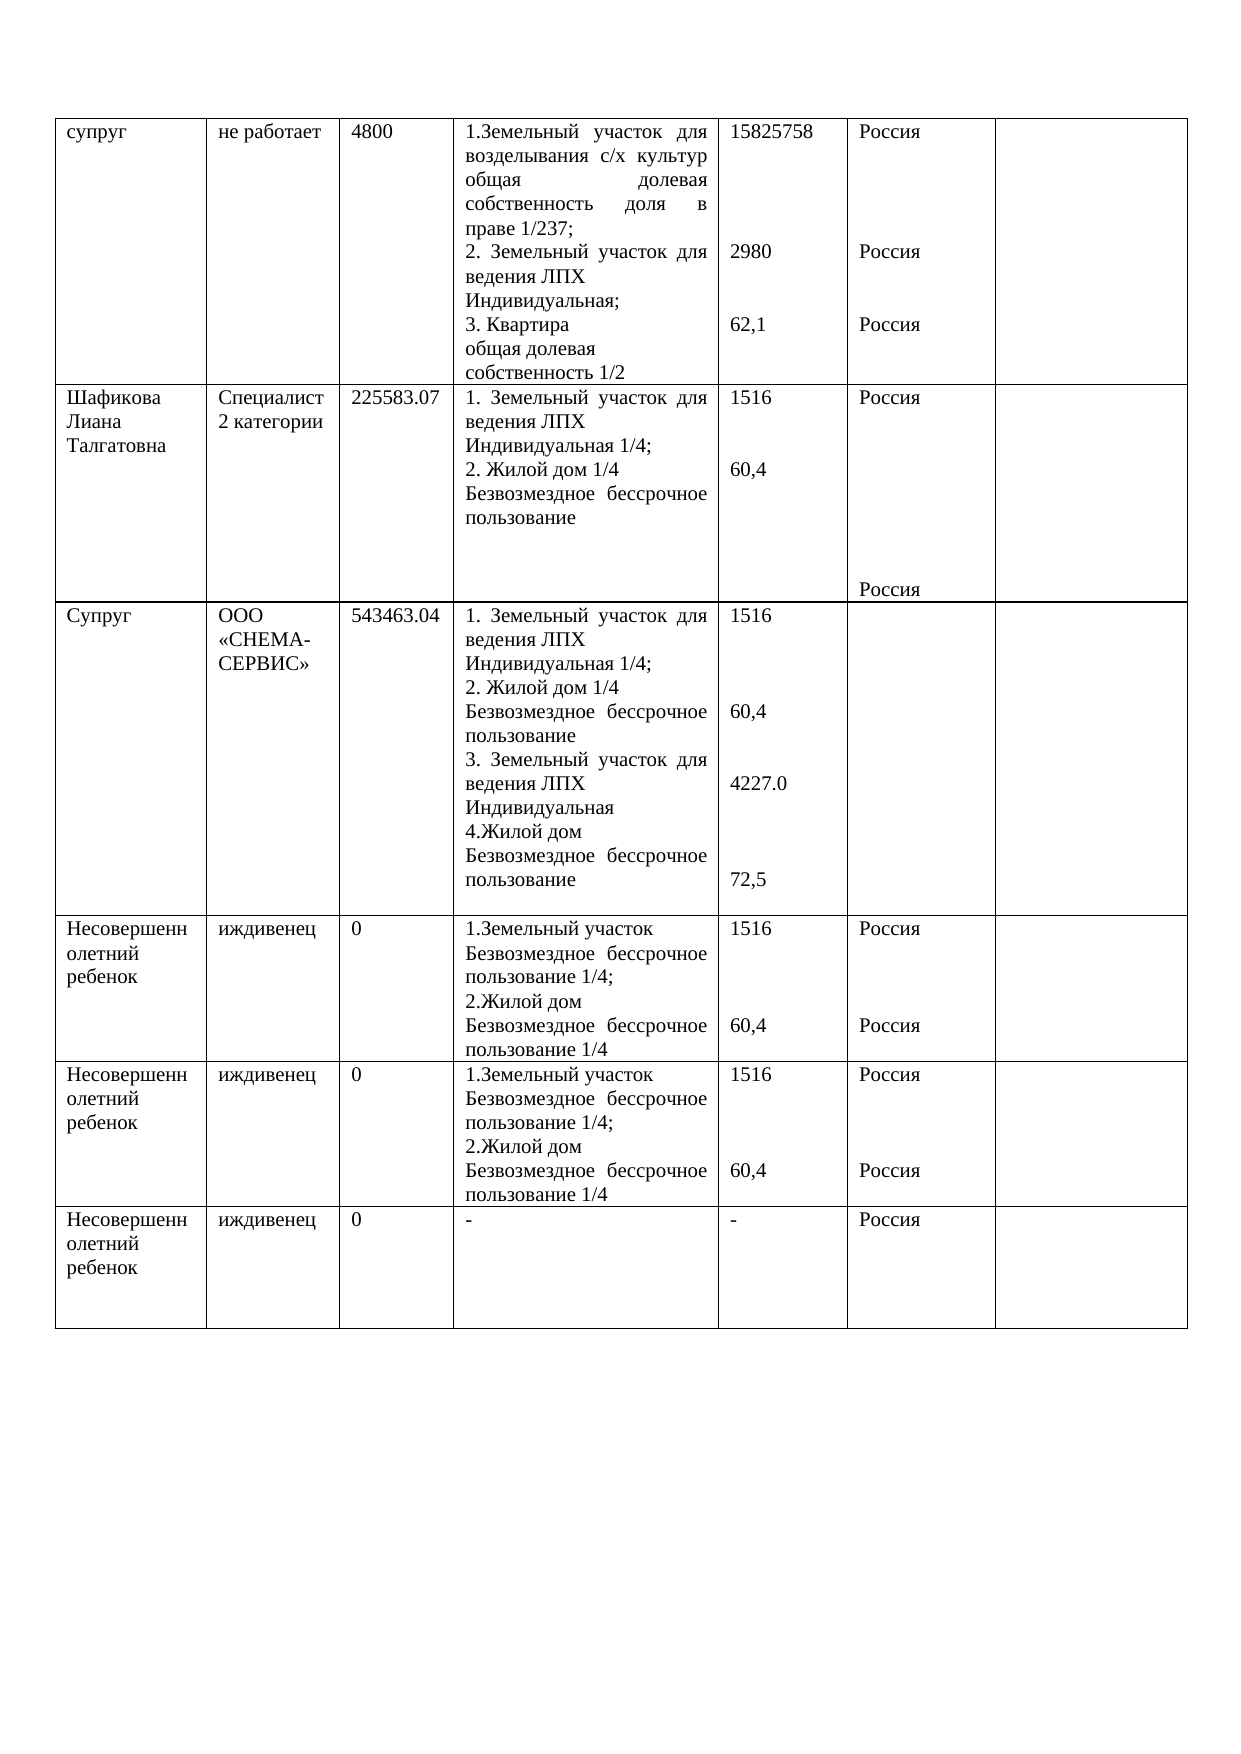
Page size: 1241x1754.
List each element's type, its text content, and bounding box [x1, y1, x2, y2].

table_cell иждивенец [207, 916, 339, 1061]
table_cell [996, 119, 1187, 384]
table_cell [996, 1207, 1187, 1327]
table_cell 0 [340, 1207, 453, 1327]
table_cell 4800 [340, 119, 453, 384]
table_cell 1. Земельный участок для ведения ЛПХ Индивидуальная 1/4; 2. Жилой дом 1/4 Безвозмездное бессрочное пользование [454, 385, 718, 601]
table_cell 1.Земельный участок для возделывания с/х культур общая долевая собственность доля в праве 1/237; 2. Земельный участок для ведения ЛПХ Индивидуальная; 3. Квартира общая долевая собственность 1/2 [454, 119, 718, 384]
table_cell 1516 60,4 [719, 385, 847, 601]
table_cell Специалист 2 категории [207, 385, 339, 601]
table_cell 1516 60,4 [719, 1062, 847, 1206]
table_cell 1516 60,4 [719, 916, 847, 1061]
table_cell не работает [207, 119, 339, 384]
table_cell 0 [340, 1062, 453, 1206]
table_cell Россия Россия [848, 1062, 995, 1206]
table_cell 15825758 2980 62,1 [719, 119, 847, 384]
table_cell Россия [848, 1207, 995, 1327]
table_cell [996, 1062, 1187, 1206]
table_cell 1.Земельный участок Безвозмездное бессрочное пользование 1/4; 2.Жилой дом Безвозмездное бессрочное пользование 1/4 [454, 916, 718, 1061]
table_cell 1516 60,4 4227.0 72,5 [719, 603, 847, 915]
table_cell 1.Земельный участок Безвозмездное бессрочное пользование 1/4; 2.Жилой дом Безвозмездное бессрочное пользование 1/4 [454, 1062, 718, 1206]
table_cell 0 [340, 916, 453, 1061]
table_cell 225583.07 [340, 385, 453, 601]
table_cell Несовершеннолетний ребенок [56, 1207, 206, 1327]
table_cell [996, 385, 1187, 601]
table_cell иждивенец [207, 1207, 339, 1327]
table_cell [996, 603, 1187, 915]
table_cell Россия Россия [848, 916, 995, 1061]
table_cell Несовершеннолетний ребенок [56, 1062, 206, 1206]
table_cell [848, 119, 995, 384]
table_cell [848, 603, 995, 915]
table_cell ООО «СНЕМА-СЕРВИС» [207, 603, 339, 915]
table_cell 543463.04 [340, 603, 453, 915]
table_cell Россия Россия [848, 385, 995, 601]
table_cell 1. Земельный участок для ведения ЛПХ Индивидуальная 1/4; 2. Жилой дом 1/4 Безвозмездное бессрочное пользование 3. Земельный участок для ведения ЛПХ Индивидуальная 4.Жилой дом Безвозмездное бессрочное пользование [454, 603, 718, 915]
table_cell Несовершеннолетний ребенок [56, 916, 206, 1061]
table_cell Супруг [56, 603, 206, 915]
table_cell - [454, 1207, 718, 1327]
table_cell [996, 916, 1187, 1061]
table_cell - [719, 1207, 847, 1327]
table_cell супруг [56, 119, 206, 384]
table_cell иждивенец [207, 1062, 339, 1206]
table_cell Шафикова Лиана Талгатовна [56, 385, 206, 601]
